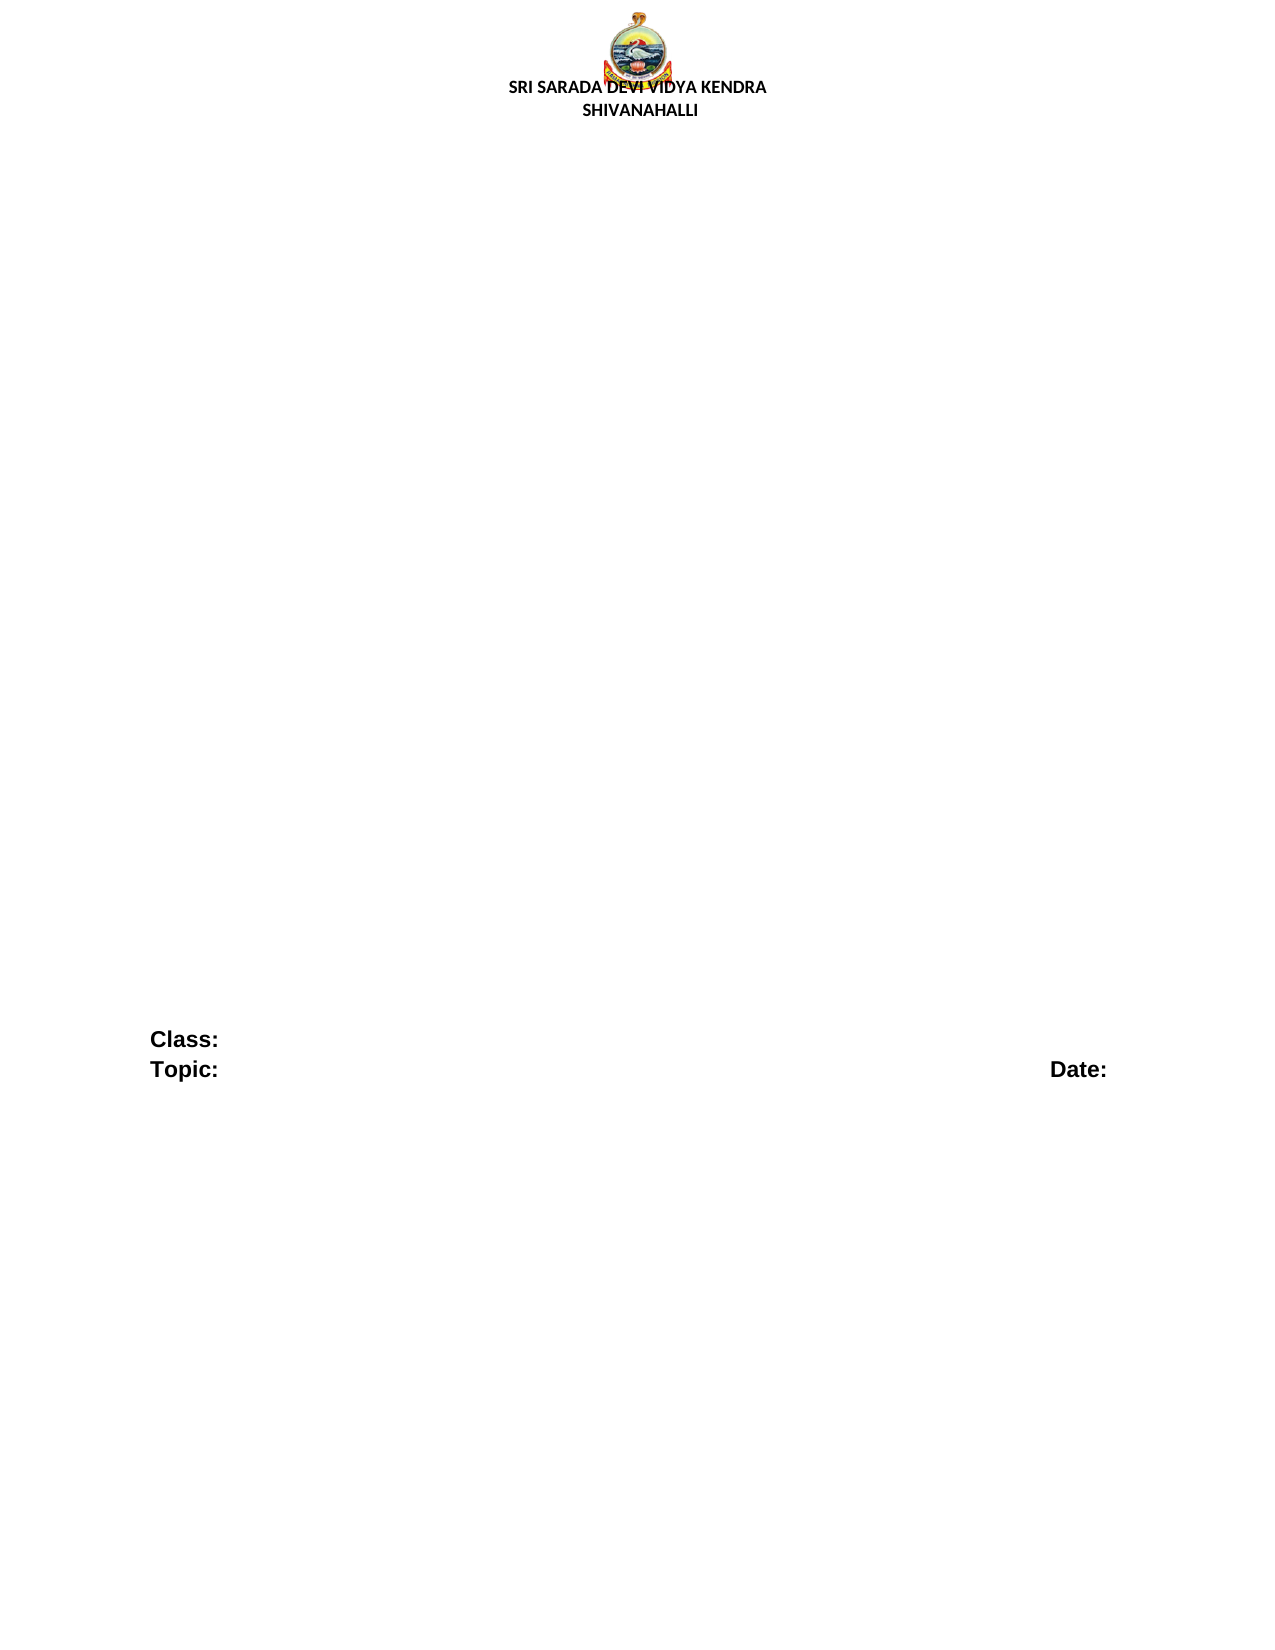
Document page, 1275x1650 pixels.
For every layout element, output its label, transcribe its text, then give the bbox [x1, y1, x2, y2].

picture [603, 11, 672, 90]
picture [622, 82, 630, 90]
picture [609, 83, 615, 90]
text Class: [150, 1026, 1125, 1052]
text Topic: Date: [150, 1056, 1125, 1083]
